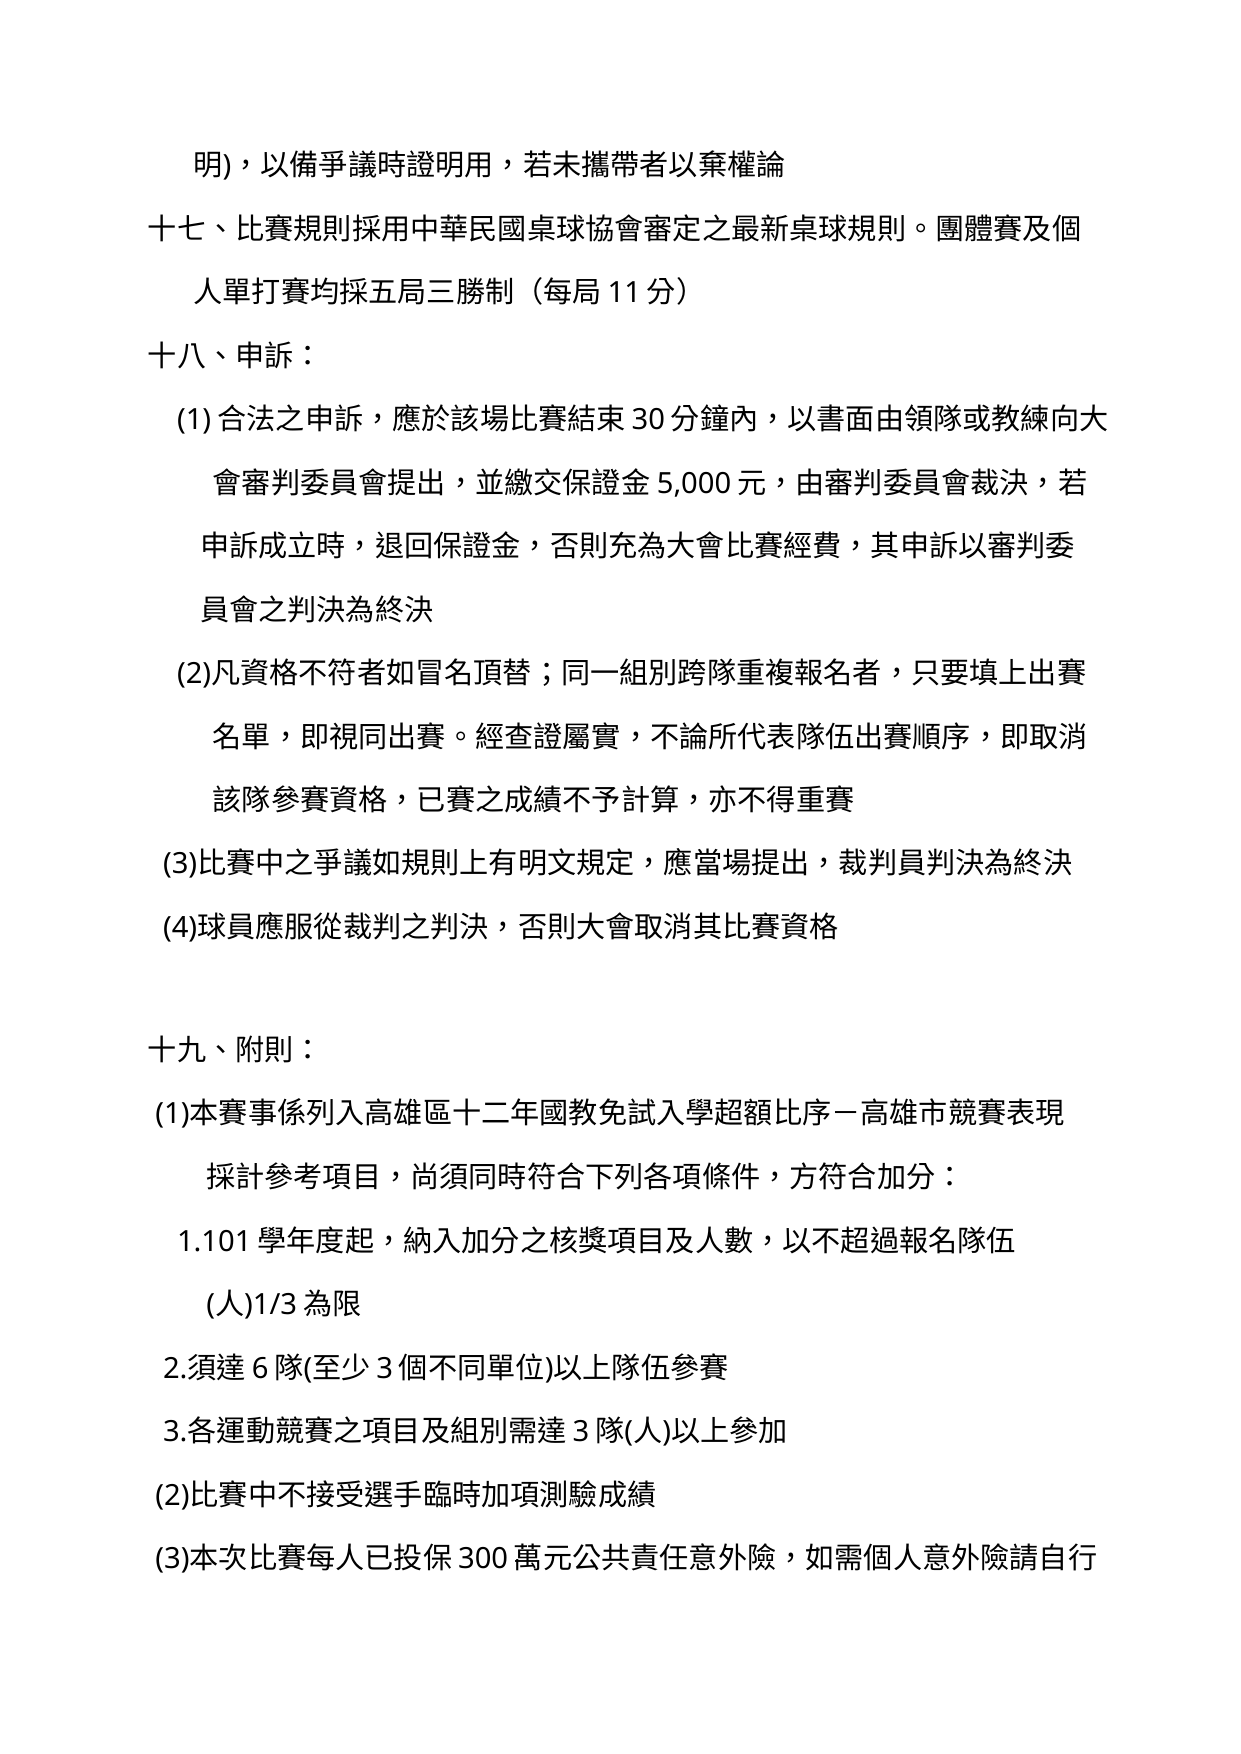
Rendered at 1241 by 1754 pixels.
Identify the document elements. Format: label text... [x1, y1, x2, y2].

text 2.須達6隊(至少3個不同單位)以上隊伍參賽 [148, 1344, 1122, 1387]
text 3.各運動競賽之項目及組別需達3隊(人)以上參加 [148, 1408, 1122, 1450]
text 1.101學年度起，納入加分之核獎項目及人數，以不超過報名隊伍 [148, 1217, 1122, 1259]
text 申訴成立時，退回保證金，否則充為大會比賽經費，其申訴以審判委 [148, 523, 1122, 565]
text (4)球員應服從裁判之判決，否則大會取消其比賽資格 [148, 904, 1122, 946]
text (1) 合法之申訴，應於該場比賽結束30分鐘內，以書面由領隊或教練向大 [148, 396, 1122, 438]
text 會審判委員會提出，並繳交保證金 5,000元，由審判委員會裁決，若 [148, 459, 1122, 502]
text 採計參考項目，尚須同時符合下列各項條件，方符合加分： [148, 1154, 1122, 1196]
text 十七、比賽規則採用中華民國桌球協會審定之最新桌球規則。團體賽及個 [148, 205, 1122, 248]
text (3)比賽中之爭議如規則上有明文規定，應當場提出，裁判員判決為終決 [148, 840, 1122, 882]
text 員會之判決為終決 [148, 586, 1122, 628]
text (1)本賽事係列入高雄區十二年國教免試入學超額比序－高雄市競賽表現 [148, 1090, 1122, 1132]
text 十九、附則： [148, 1027, 1122, 1069]
text (人)1/3為限 [148, 1281, 1122, 1323]
text 名單，即視同出賽。經查證屬實，不論所代表隊伍出賽順序，即取消 [148, 713, 1122, 756]
text (2)凡資格不符者如冒名頂替；同一組別跨隊重複報名者，只要填上出賽 [148, 650, 1122, 692]
text (2)比賽中不接受選手臨時加項測驗成績 [148, 1471, 1122, 1514]
text (3)本次比賽每人已投保300萬元公共責任意外險，如需個人意外險請自行 [148, 1535, 1122, 1577]
text 該隊參賽資格，已賽之成績不予計算，亦不得重賽 [148, 777, 1122, 819]
text 十八、申訴： [148, 332, 1122, 374]
text 人單打賽均採五局三勝制（每局11分） [148, 269, 1122, 311]
text 明)，以備爭議時證明用，若未攜帶者以棄權論 [148, 142, 1122, 184]
